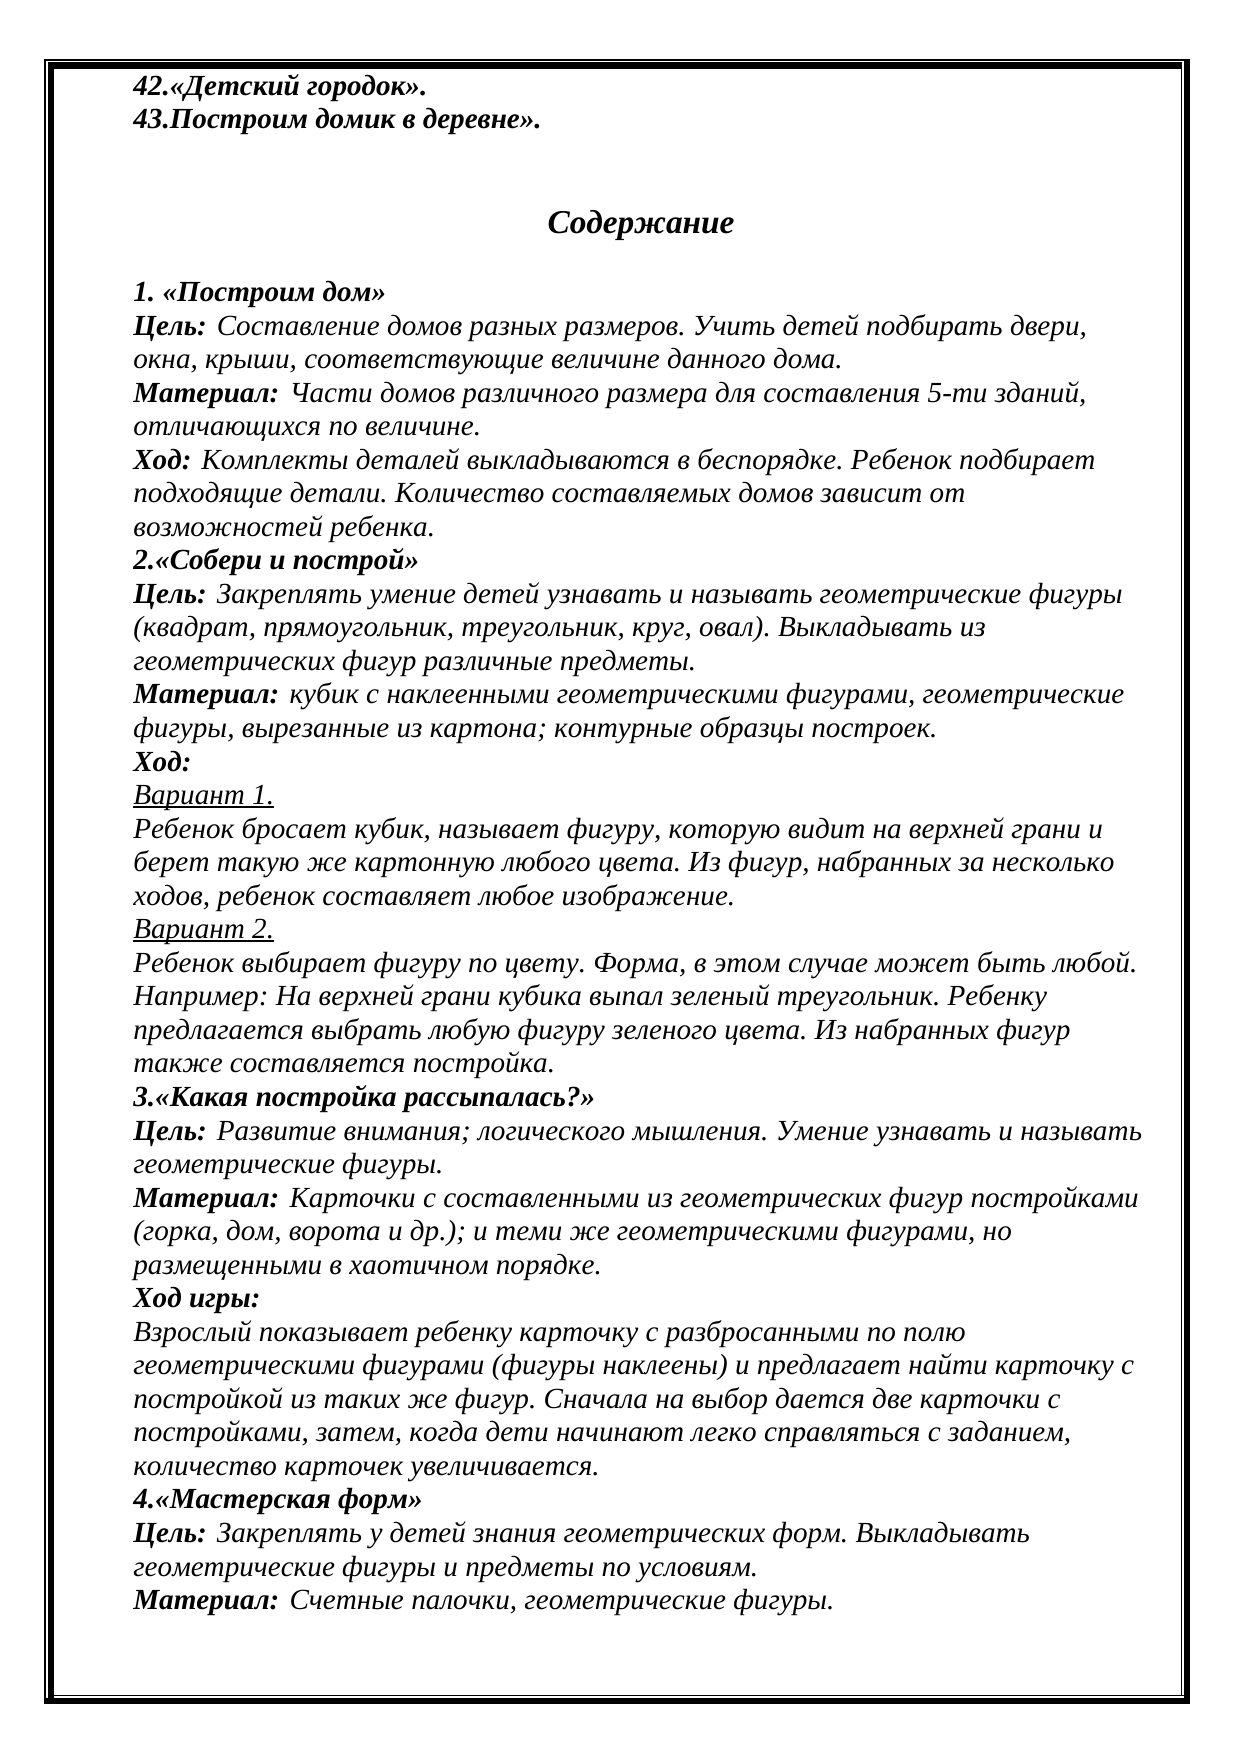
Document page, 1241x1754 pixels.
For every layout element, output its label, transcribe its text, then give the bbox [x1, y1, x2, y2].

text Ход игры: [133, 1280, 1152, 1314]
text Материал: Счетные палочки, геометрические фигуры. [133, 1582, 1152, 1616]
text Ход: Комплекты деталей выкладываются в беспорядке. Ребенок подбирает подходящие детали. Количество составляемых домов зависит от возможностей ребенка. [133, 442, 1152, 542]
text 4.«Мастерская форм» [133, 1482, 1152, 1515]
text Взрослый показывает ребенку карточку с разбросанными по полю геометрическими фигурами (фигуры наклеены) и предлагает найти карточку с постройкой из таких же фигур. Сначала на выбор дается две карточки с постройками, затем, когда дети начинают легко справляться с заданием, количество карточек увеличивается. [133, 1314, 1152, 1482]
text Цель: Развитие внимания; логического мышления. Умение узнавать и называть геометрические фигуры. [133, 1113, 1152, 1180]
text Ребенок выбирает фигуру по цвету. Форма, в этом случае может быть любой. Например: На верхней грани кубика выпал зеленый треугольник. Ребенку предлагается выбрать любую фигуру зеленого цвета. Из набранных фигур также составляется постройка. [133, 945, 1152, 1079]
text Материал: Части домов различного размера для составления 5-ти зданий, отличающихся по величине. [133, 375, 1152, 442]
text 1. «Построим дом» [133, 274, 1152, 308]
text Ребенок бросает кубик, называет фигуру, которую видит на верхней грани и берет такую же картонную любого цвета. Из фигур, набранных за несколько ходов, ребенок составляет любое изображение. [133, 811, 1152, 911]
text Цель: Закреплять умение детей узнавать и называть геометрические фигуры (квадрат, прямоугольник, треугольник, круг, овал). Выкладывать из геометрических фигур различные предметы. [133, 576, 1152, 677]
text 3.«Какая постройка рассыпалась?» [133, 1079, 1152, 1113]
text 42.«Детский городок». [133, 69, 1152, 102]
text Вариант 1. [133, 777, 1152, 811]
text Материал: Карточки с составленными из геометрических фигур постройками (горка, дом, ворота и др.); и теми же геометрическими фигурами, но размещенными в хаотичном порядке. [133, 1180, 1152, 1280]
text Материал: кубик с наклеенными геометрическими фигурами, геометрические фигуры, вырезанные из картона; контурные образцы построек. [133, 677, 1152, 744]
text Содержание [133, 202, 1152, 241]
text 43.Построим домик в деревне». [133, 102, 1152, 135]
text Вариант 2. [133, 911, 1152, 945]
text 2.«Собери и построй» [133, 542, 1152, 576]
text Цель: Составление домов разных размеров. Учить детей подбирать двери, окна, крыши, соответствующие величине данного дома. [133, 308, 1152, 375]
text Ход: [133, 744, 1152, 777]
text Цель: Закреплять у детей знания геометрических форм. Выкладывать геометрические фигуры и предметы по условиям. [133, 1515, 1152, 1582]
